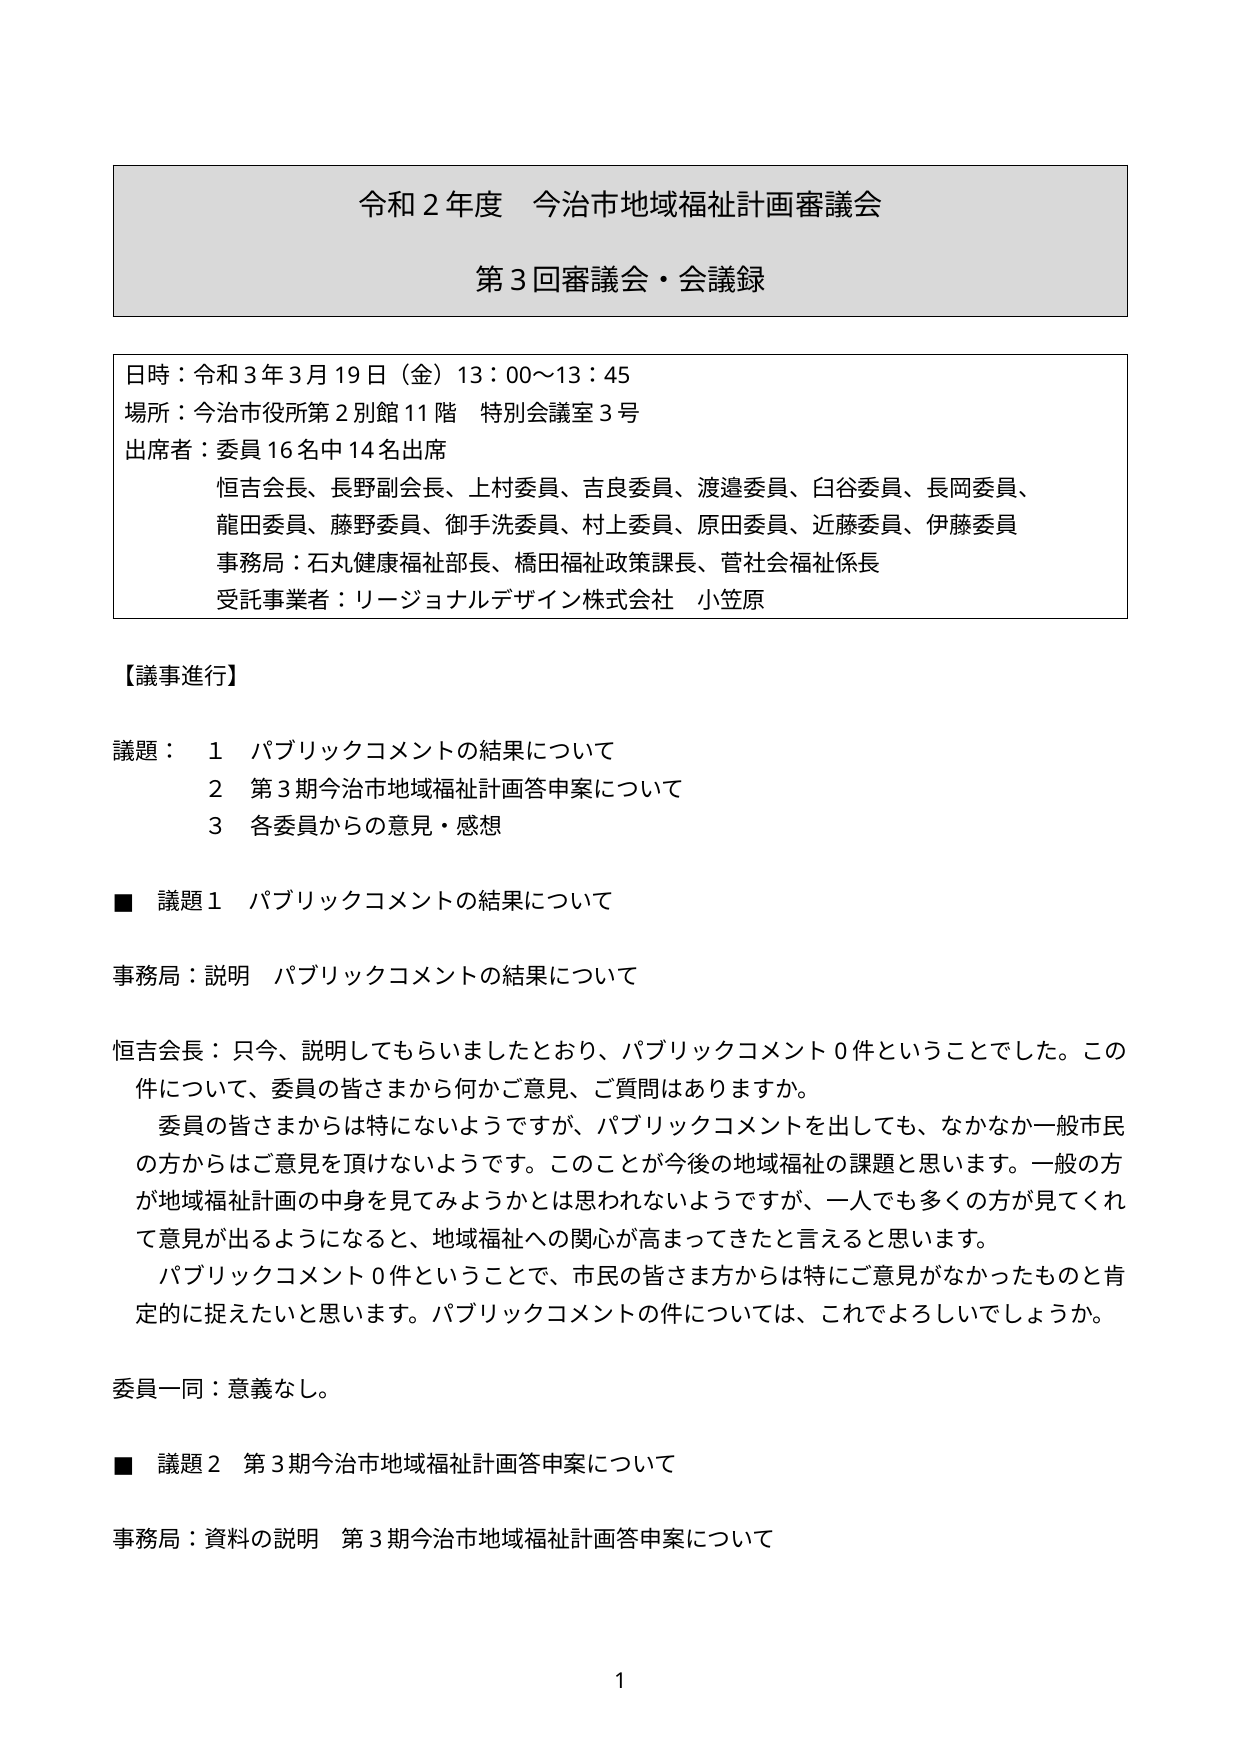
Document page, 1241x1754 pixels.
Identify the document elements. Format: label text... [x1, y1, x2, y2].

text 【議事進行】 [112, 656, 1128, 694]
text 委員一同：意義なし。 [112, 1369, 1128, 1406]
text ■ 議題2 第3期今治市地域福祉計画答申案について [112, 1444, 1128, 1481]
table_header 日時：令和3年3月19日（金）13：00～13：45 場所：今治市役所第2別館11階 特別会議室3号 出席者：委員16名中14名出席 恒吉会長、長野副会長、上村委員、吉良委員、渡邉委員、臼谷委員、長岡委員、 龍田委員、藤野委員、御手洗委員、村上委員、原田委員、近藤委員、伊藤委員 事務局：石丸健康福祉部長、橋田福祉政策課長、菅社会福祉係長 受託事業者：リージョナルデザイン株式会社 小笠原 [114, 355, 1127, 618]
table_header 令和2年度 今治市地域福祉計画審議会 第3回審議会・会議録 [114, 166, 1127, 316]
text ３ 各委員からの意見・感想 [112, 806, 1128, 844]
text ■ 議題１ パブリックコメントの結果について [112, 881, 1128, 919]
text ２ 第3期今治市地域福祉計画答申案について [112, 769, 1128, 806]
text 事務局：資料の説明 第3期今治市地域福祉計画答申案について [112, 1519, 1128, 1556]
text 事務局：説明 パブリックコメントの結果について [112, 956, 1128, 994]
text 恒吉会長： 只今、説明してもらいましたとおり、パブリックコメント0件ということでした。この件について、委員の皆さまから何かご意見、ご質問はありますか。 [112, 1031, 1128, 1106]
text 議題： １ パブリックコメントの結果について [112, 731, 1128, 769]
text パブリックコメント0件ということで、市民の皆さま方からは特にご意見がなかったものと肯定的に捉えたいと思います。パブリックコメントの件については、これでよろしいでしょうか。 [112, 1256, 1128, 1331]
text 委員の皆さまからは特にないようですが、パブリックコメントを出しても、なかなか一般市民の方からはご意見を頂けないようです。このことが今後の地域福祉の課題と思います。一般の方が地域福祉計画の中身を見てみようかとは思われないようですが、一人でも多くの方が見てくれて意見が出るようになると、地域福祉への関心が高まってきたと言えると思います。 [112, 1106, 1128, 1256]
